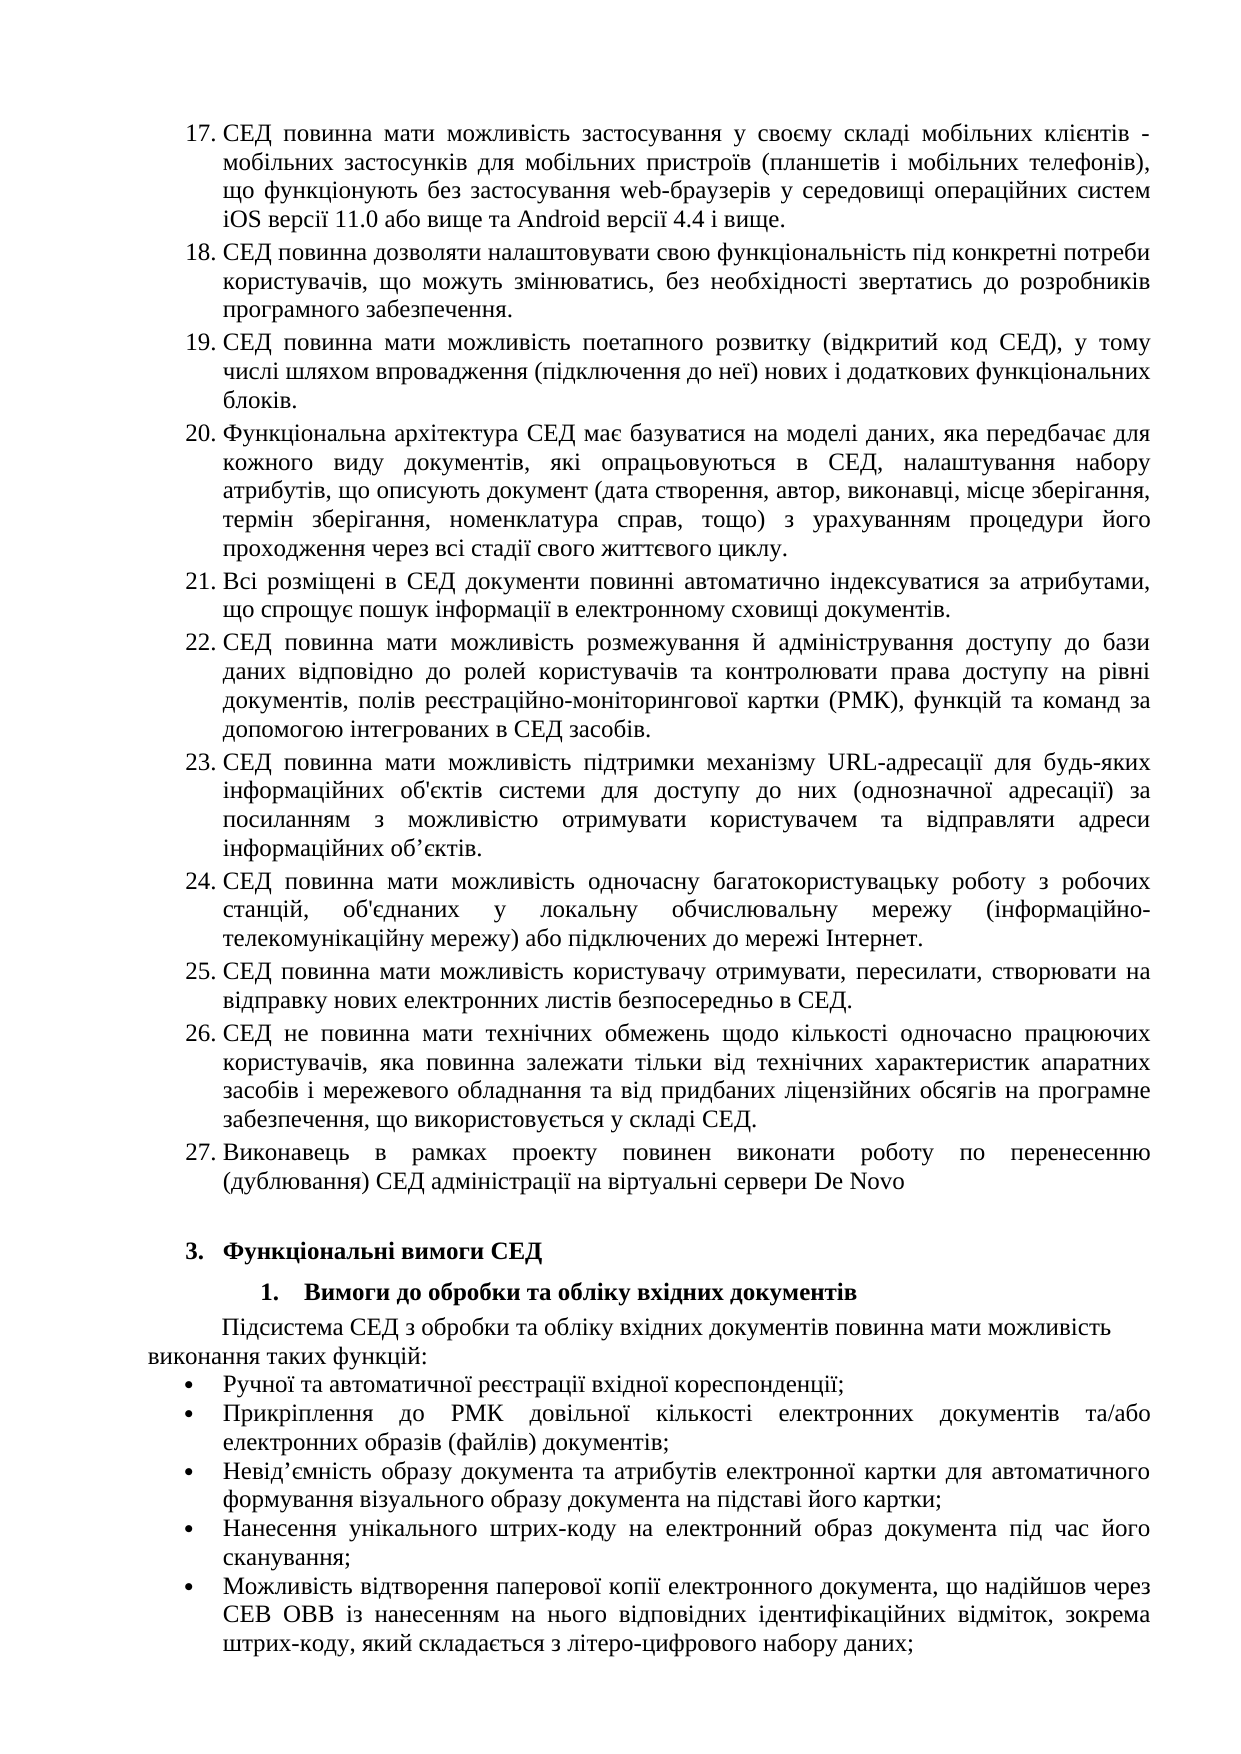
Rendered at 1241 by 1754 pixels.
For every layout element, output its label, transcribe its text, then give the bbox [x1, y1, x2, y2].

list СЕД повинна мати можливість розмежування й адміністрування доступу до бази даних відповідно до ролей користувачів та контролювати права доступу на рівні документів, полів реєстраційно-моніторингової картки (РМК), функцій та команд за допомогою інтегрованих в СЕД засобів. [185, 627, 1152, 742]
list Вимоги до обробки та обліку вхідних документів [260, 1277, 1152, 1306]
list СЕД повинна мати можливість користувачу отримувати, пересилати, створювати на відправку нових електронних листів безпосередньо в СЕД. [185, 956, 1152, 1014]
list Прикріплення до РМК довільної кількості електронних документів та/або електронних образів (файлів) документів; [185, 1398, 1152, 1456]
list СЕД повинна мати можливість підтримки механізму URL-адресації для будь-яких інформаційних об'єктів системи для доступу до них (однозначної адресації) за посиланням з можливістю отримувати користувачем та відправляти адреси інформаційних об’єктів. [185, 747, 1152, 862]
list СЕД повинна мати можливість поетапного розвитку (відкритий код СЕД), у тому числі шляхом впровадження (підключення до неї) нових і додаткових функціональних блоків. [185, 327, 1152, 414]
list СЕД повинна мати можливість застосування у своєму складі мобільних клієнтів - мобільних застосунків для мобільних пристроїв (планшетів і мобільних телефонів), що функціонують без застосування web-браузерів у середовищі операційних систем iOS версії 11.0 або вище та Android версії 4.4 і вище. [185, 118, 1152, 233]
list Можливість відтворення паперової копії електронного документа, що надійшов через СЕВ ОВВ із нанесенням на нього відповідних ідентифікаційних відміток, зокрема штрих-коду, який складається з літеро-цифрового набору даних; [185, 1571, 1152, 1657]
list Функціональні вимоги СЕД [185, 1236, 1152, 1264]
list Виконавець в рамках проекту повинен виконати роботу по перенесенню (дублювання) СЕД адміністрації на віртуальні сервери De Novo [185, 1137, 1152, 1194]
list СЕД не повинна мати технічних обмежень щодо кількості одночасно працюючих користувачів, яка повинна залежати тільки від технічних характеристик апаратних засобів і мережевого обладнання та від придбаних ліцензійних обсягів на програмне забезпечення, що використовується у складі СЕД. [185, 1018, 1152, 1133]
list СЕД повинна дозволяти налаштовувати свою функціональність під конкретні потреби користувачів, що можуть змінюватись, без необхідності звертатись до розробників програмного забезпечення. [185, 237, 1152, 323]
list Функціональна архітектура СЕД має базуватися на моделі даних, яка передбачає для кожного виду документів, які опрацьовуються в СЕД, налаштування набору атрибутів, що описують документ (дата створення, автор, виконавці, місце зберігання, термін зберігання, номенклатура справ, тощо) з урахуванням процедури його проходження через всі стадії свого життєвого циклу. [185, 418, 1152, 562]
list Нанесення унікального штрих-коду на електронний образ документа під час його сканування; [185, 1513, 1152, 1571]
list Всі розміщені в СЕД документи повинні автоматично індексуватися за атрибутами, що спрощує пошук інформації в електронному сховищі документів. [185, 566, 1152, 623]
list СЕД повинна мати можливість одночасну багатокористувацьку роботу з робочих станцій, об'єднаних у локальну обчислювальну мережу (інформаційно-телекомунікаційну мережу) або підключених до мережі Інтернет. [185, 866, 1152, 952]
list Невід’ємність образу документа та атрибутів електронної картки для автоматичного формування візуального образу документа на підставі його картки; [185, 1456, 1152, 1513]
text Підсистема СЕД з обробки та обліку вхідних документів повинна мати можливість виконання таких функцій: [148, 1312, 1152, 1369]
list Ручної та автоматичної реєстрації вхідної кореспонденції; [185, 1369, 1152, 1398]
